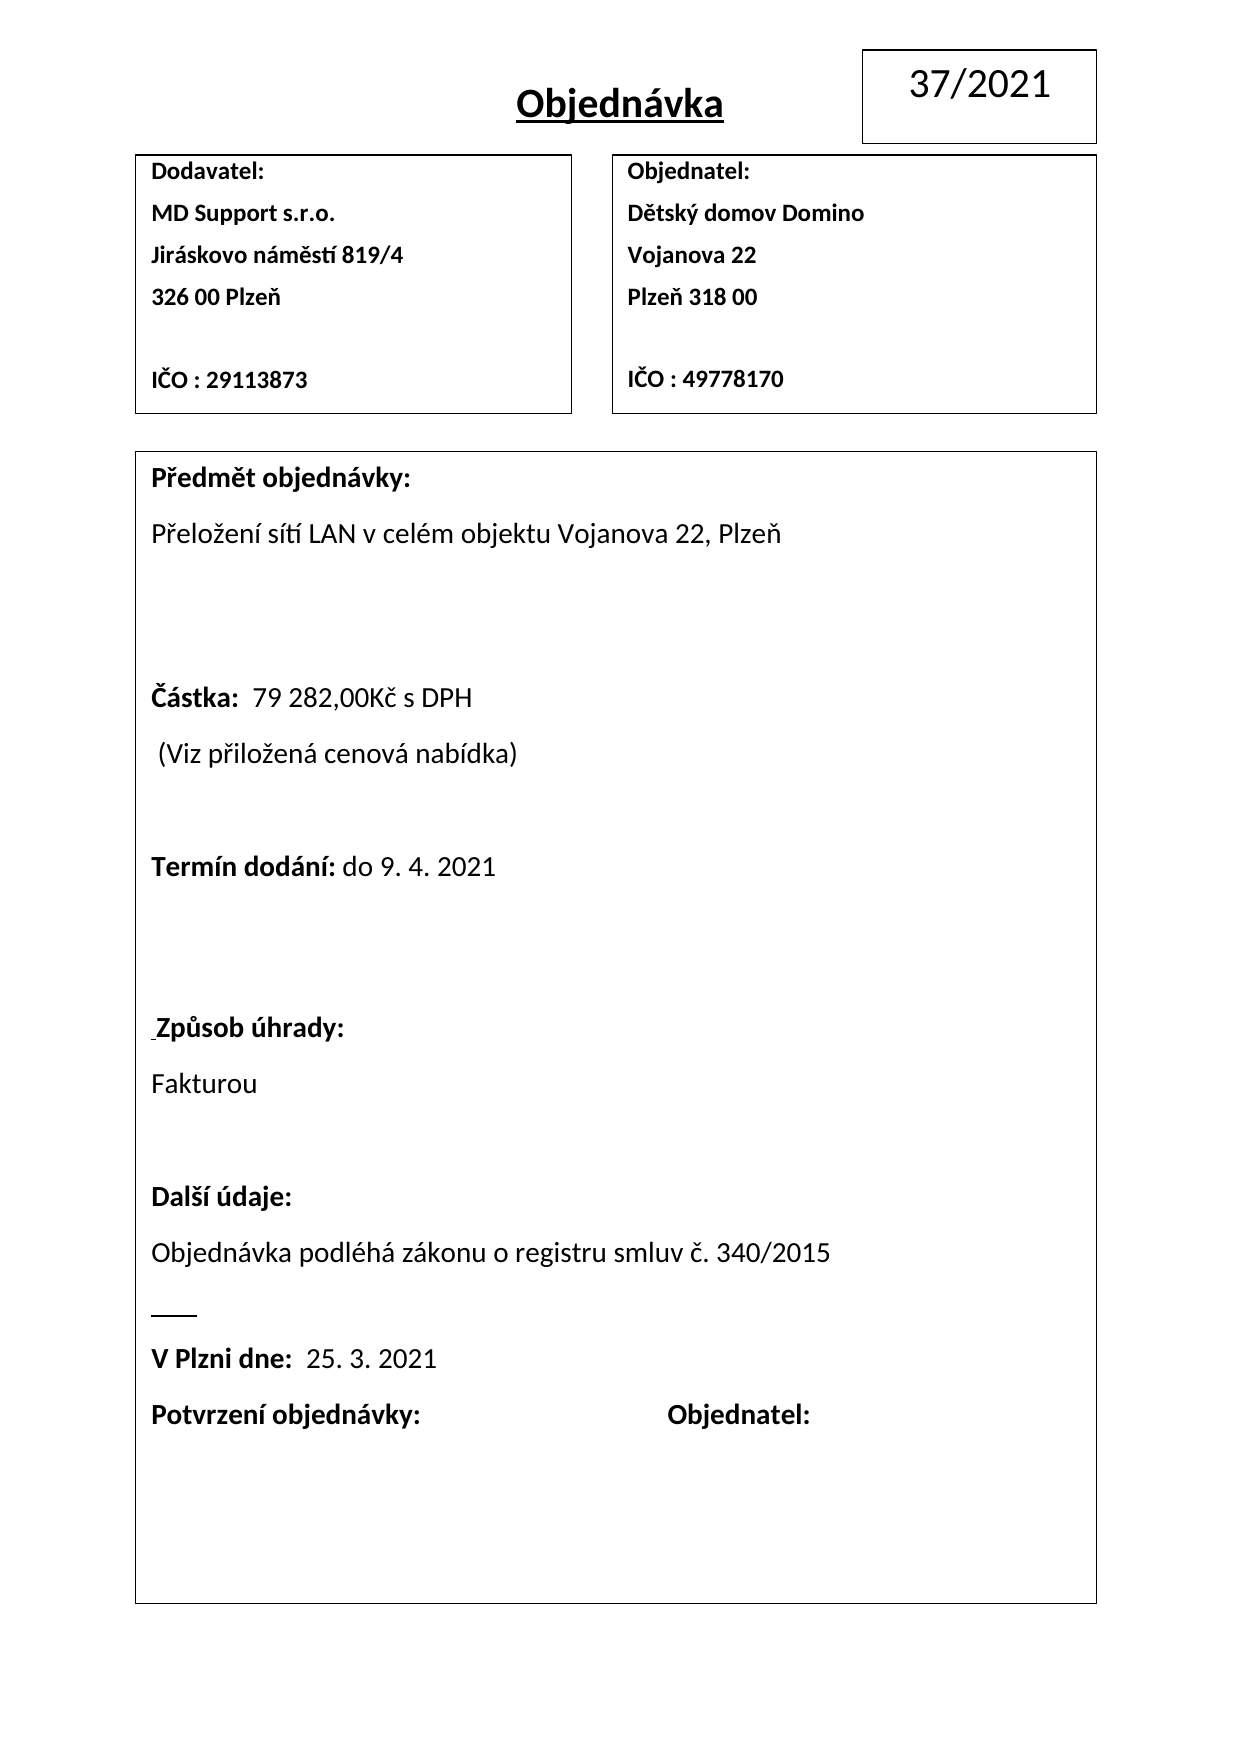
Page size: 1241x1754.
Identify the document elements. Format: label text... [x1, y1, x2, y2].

text Objednávka [148, 77, 862, 128]
